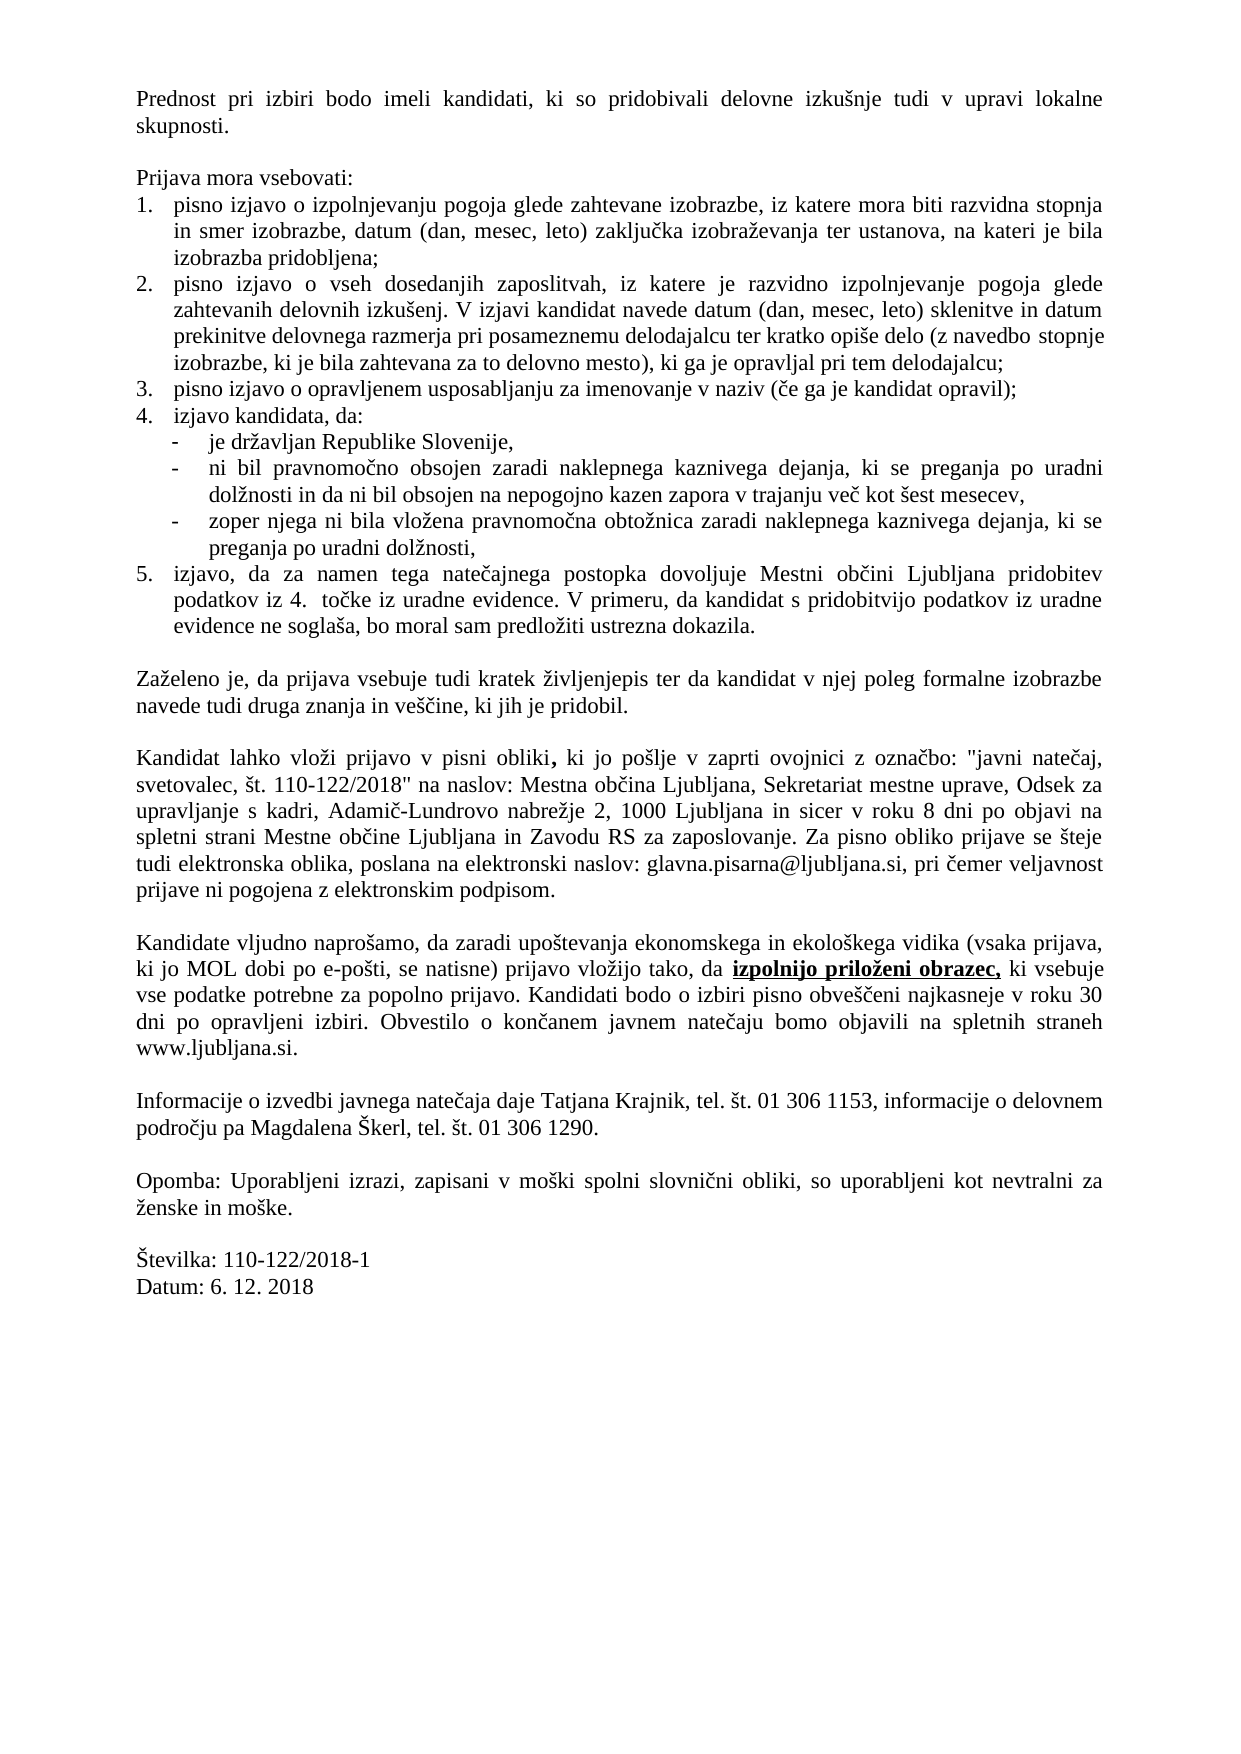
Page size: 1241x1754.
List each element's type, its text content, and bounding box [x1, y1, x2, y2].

list zoper njega ni bila vložena pravnomočna obtožnica zaradi naklepnega kaznivega dejanja, ki se preganja po uradni dolžnosti, [171, 507, 1104, 560]
text Informacije o izvedbi javnega natečaja daje Tatjana Krajnik, tel. št. 01 306 1153, informacije o delovnem področju pa Magdalena Škerl, tel. št. 01 306 1290. [136, 1087, 1104, 1141]
text Zaželeno je, da prijava vsebuje tudi kratek življenjepis ter da kandidat v njej poleg formalne izobrazbe navede tudi druga znanja in veščine, ki jih je pridobil. [136, 665, 1104, 718]
text Datum: 6. 12. 2018 [136, 1273, 1104, 1299]
text Kandidat lahko vloži prijavo v pisni obliki, ki jo pošlje v zaprti ovojnici z označbo: "javni natečaj, svetovalec, št. 110-122/2018" na naslov: Mestna občina Ljubljana, Sekretariat mestne uprave, Odsek za upravljanje s kadri, Adamič-Lundrovo nabrežje 2, 1000 Ljubljana in sicer v roku 8 dni po objavi na spletni strani Mestne občine Ljubljana in Zavodu RS za zaposlovanje. Za pisno obliko prijave se šteje tudi elektronska oblika, poslana na elektronski naslov: glavna.pisarna@ljubljana.si, pri čemer veljavnost prijave ni pogojena z elektronskim podpisom. [136, 744, 1104, 902]
list pisno izjavo o vseh dosedanjih zaposlitvah, iz katere je razvidno izpolnjevanje pogoja glede zahtevanih delovnih izkušenj. V izjavi kandidat navede datum (dan, mesec, leto) sklenitve in datum prekinitve delovnega razmerja pri posameznemu delodajalcu ter kratko opiše delo (z navedbo stopnje izobrazbe, ki je bila zahtevana za to delovno mesto), ki ga je opravljal pri tem delodajalcu; [136, 270, 1104, 375]
list ni bil pravnomočno obsojen zaradi naklepnega kaznivega dejanja, ki se preganja po uradni dolžnosti in da ni bil obsojen na nepogojno kazen zapora v trajanju več kot šest mesecev, [171, 454, 1104, 507]
text Prednost pri izbiri bodo imeli kandidati, ki so pridobivali delovne izkušnje tudi v upravi lokalne skupnosti. [136, 85, 1104, 138]
list pisno izjavo o izpolnjevanju pogoja glede zahtevane izobrazbe, iz katere mora biti razvidna stopnja in smer izobrazbe, datum (dan, mesec, leto) zaključka izobraževanja ter ustanova, na kateri je bila izobrazba pridobljena; [136, 191, 1104, 270]
text Kandidate vljudno naprošamo, da zaradi upoštevanja ekonomskega in ekološkega vidika (vsaka prijava, ki jo MOL dobi po e-pošti, se natisne) prijavo vložijo tako, da izpolnijo priloženi obrazec, ki vsebuje vse podatke potrebne za popolno prijavo. Kandidati bodo o izbiri pisno obveščeni najkasneje v roku 30 dni po opravljeni izbiri. Obvestilo o končanem javnem natečaju bomo objavili na spletnih straneh www.ljubljana.si. [136, 929, 1104, 1061]
list pisno izjavo o opravljenem usposabljanju za imenovanje v naziv (če ga je kandidat opravil); [136, 375, 1104, 402]
list izjavo, da za namen tega natečajnega postopka dovoljuje Mestni občini Ljubljana pridobitev podatkov iz 4. točke iz uradne evidence. V primeru, da kandidat s pridobitvijo podatkov iz uradne evidence ne soglaša, bo moral sam predložiti ustrezna dokazila. [136, 560, 1104, 639]
list je državljan Republike Slovenije, [171, 428, 1104, 454]
list izjavo kandidata, da: [136, 402, 1104, 428]
text Številka: 110-122/2018-1 [136, 1247, 1104, 1273]
text Prijava mora vsebovati: [136, 164, 1104, 191]
text Opomba: Uporabljeni izrazi, zapisani v moški spolni slovnični obliki, so uporabljeni kot nevtralni za ženske in moške. [136, 1167, 1104, 1220]
